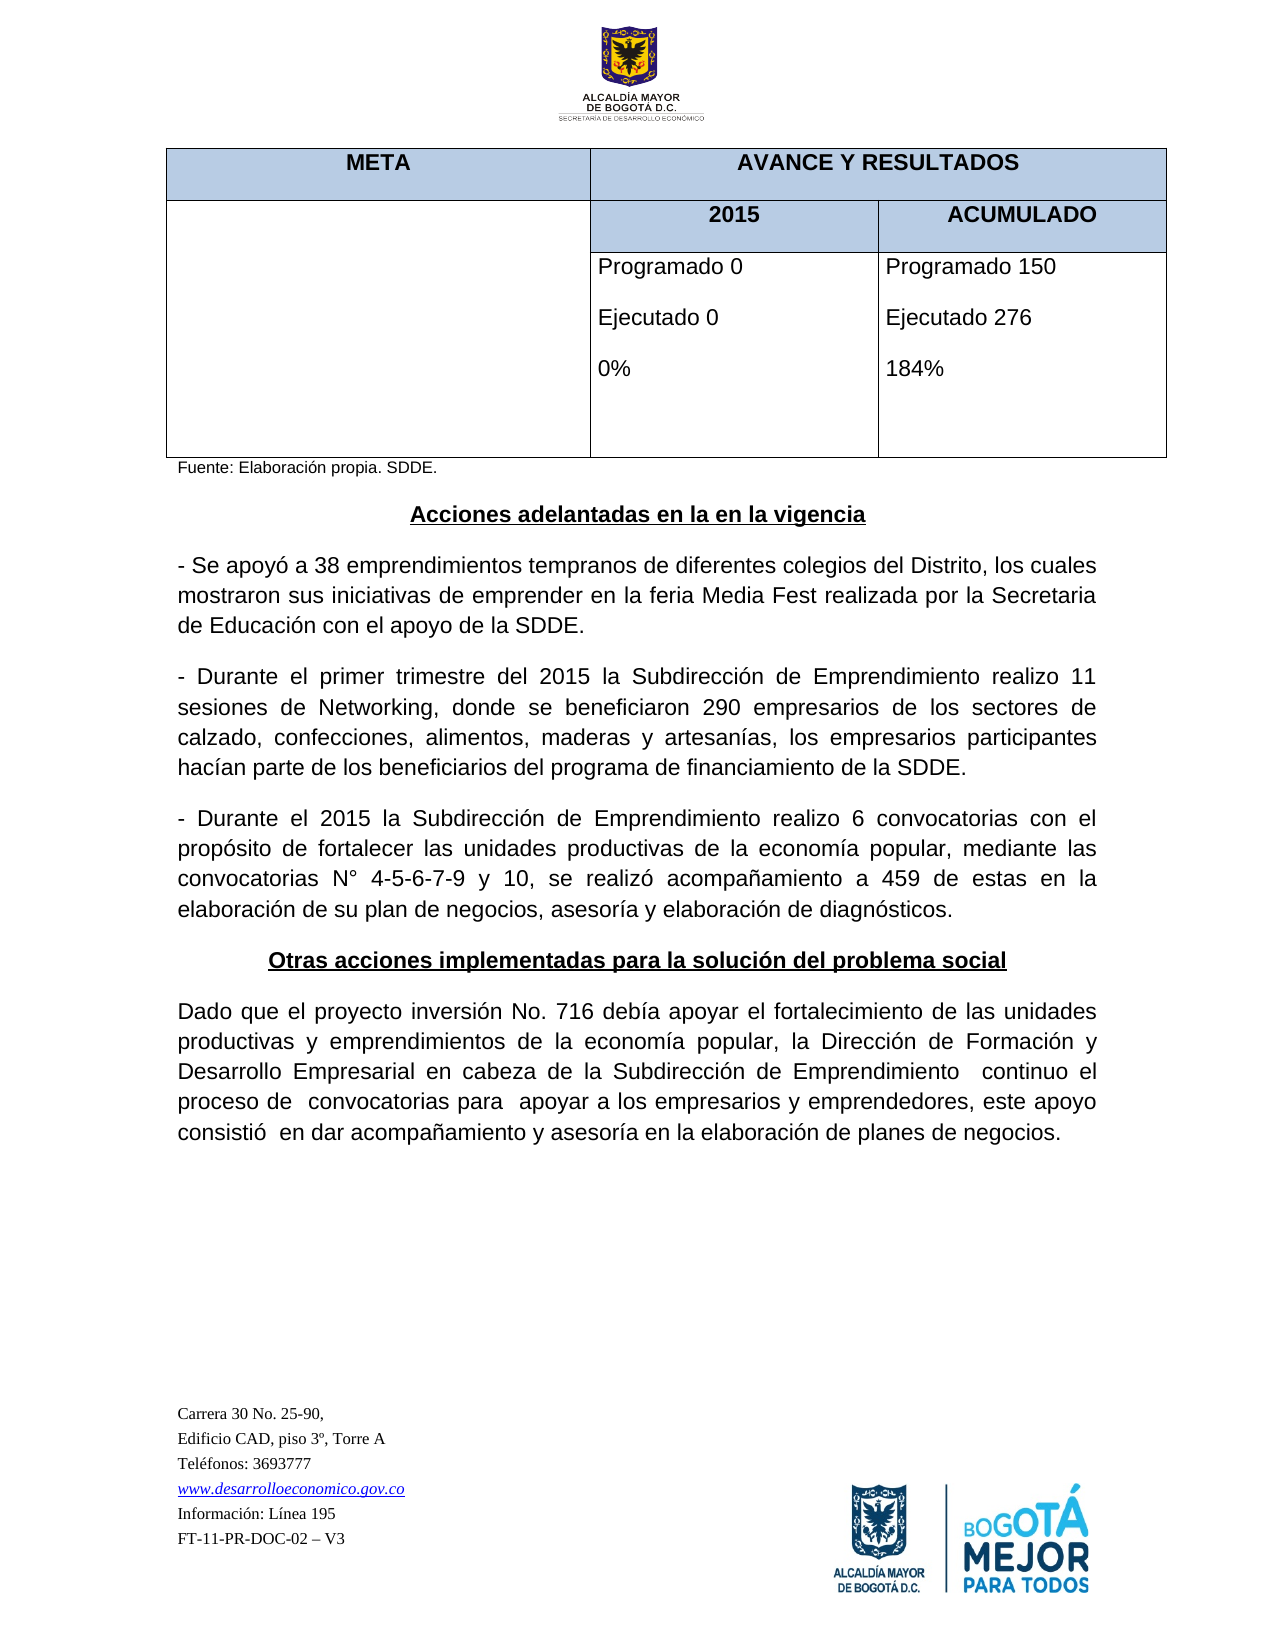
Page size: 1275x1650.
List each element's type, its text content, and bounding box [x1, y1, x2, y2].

table_cell Programado 0 Ejecutado 0 0% [591, 253, 878, 457]
text Fuente: Elaboración propia. SDDE. [177, 458, 1098, 477]
picture [833, 1483, 1089, 1593]
table_cell 2015 [591, 201, 878, 252]
text - Durante el 2015 la Subdirección de Emprendimiento realizo 6 convocatorias con el propósito de fortalecer las unidades productivas de la economía popular, mediante las convocatorias N° 4-5-6-7-9 y 10, se realizó acompañamiento a 459 de estas en la elaboración de su plan de negocios, asesoría y elaboración de diagnósticos. [177, 805, 1098, 922]
table_header META [167, 149, 590, 200]
table_cell ACUMULADO [879, 201, 1166, 252]
text - Se apoyó a 38 emprendimientos tempranos de diferentes colegios del Distrito, los cuales mostraron sus iniciativas de emprender en la feria Media Fest realizada por la Secretaria de Educación con el apoyo de la SDDE. [177, 552, 1098, 639]
picture [529, 6, 728, 144]
text - Durante el primer trimestre del 2015 la Subdirección de Emprendimiento realizo 11 sesiones de Networking, donde se beneficiaron 290 empresarios de los sectores de calzado, confecciones, alimentos, maderas y artesanías, los empresarios participantes hacían parte de los beneficiarios del programa de financiamiento de la SDDE. [177, 663, 1098, 780]
table_cell Programado 150 Ejecutado 276 184% [879, 253, 1166, 457]
text Dado que el proyecto inversión No. 716 debía apoyar el fortalecimiento de las unidades productivas y emprendimientos de la economía popular, la Dirección de Formación y Desarrollo Empresarial en cabeza de la Subdirección de Emprendimiento continuo el proceso de convocatorias para apoyar a los empresarios y emprendedores, este apoyo consistió en dar acompañamiento y asesoría en la elaboración de planes de negocios. [177, 998, 1098, 1145]
text Acciones adelantadas en la en la vigencia [177, 501, 1098, 527]
table_header AVANCE Y RESULTADOS [591, 149, 1166, 200]
text Otras acciones implementadas para la solución del problema social [177, 947, 1098, 973]
